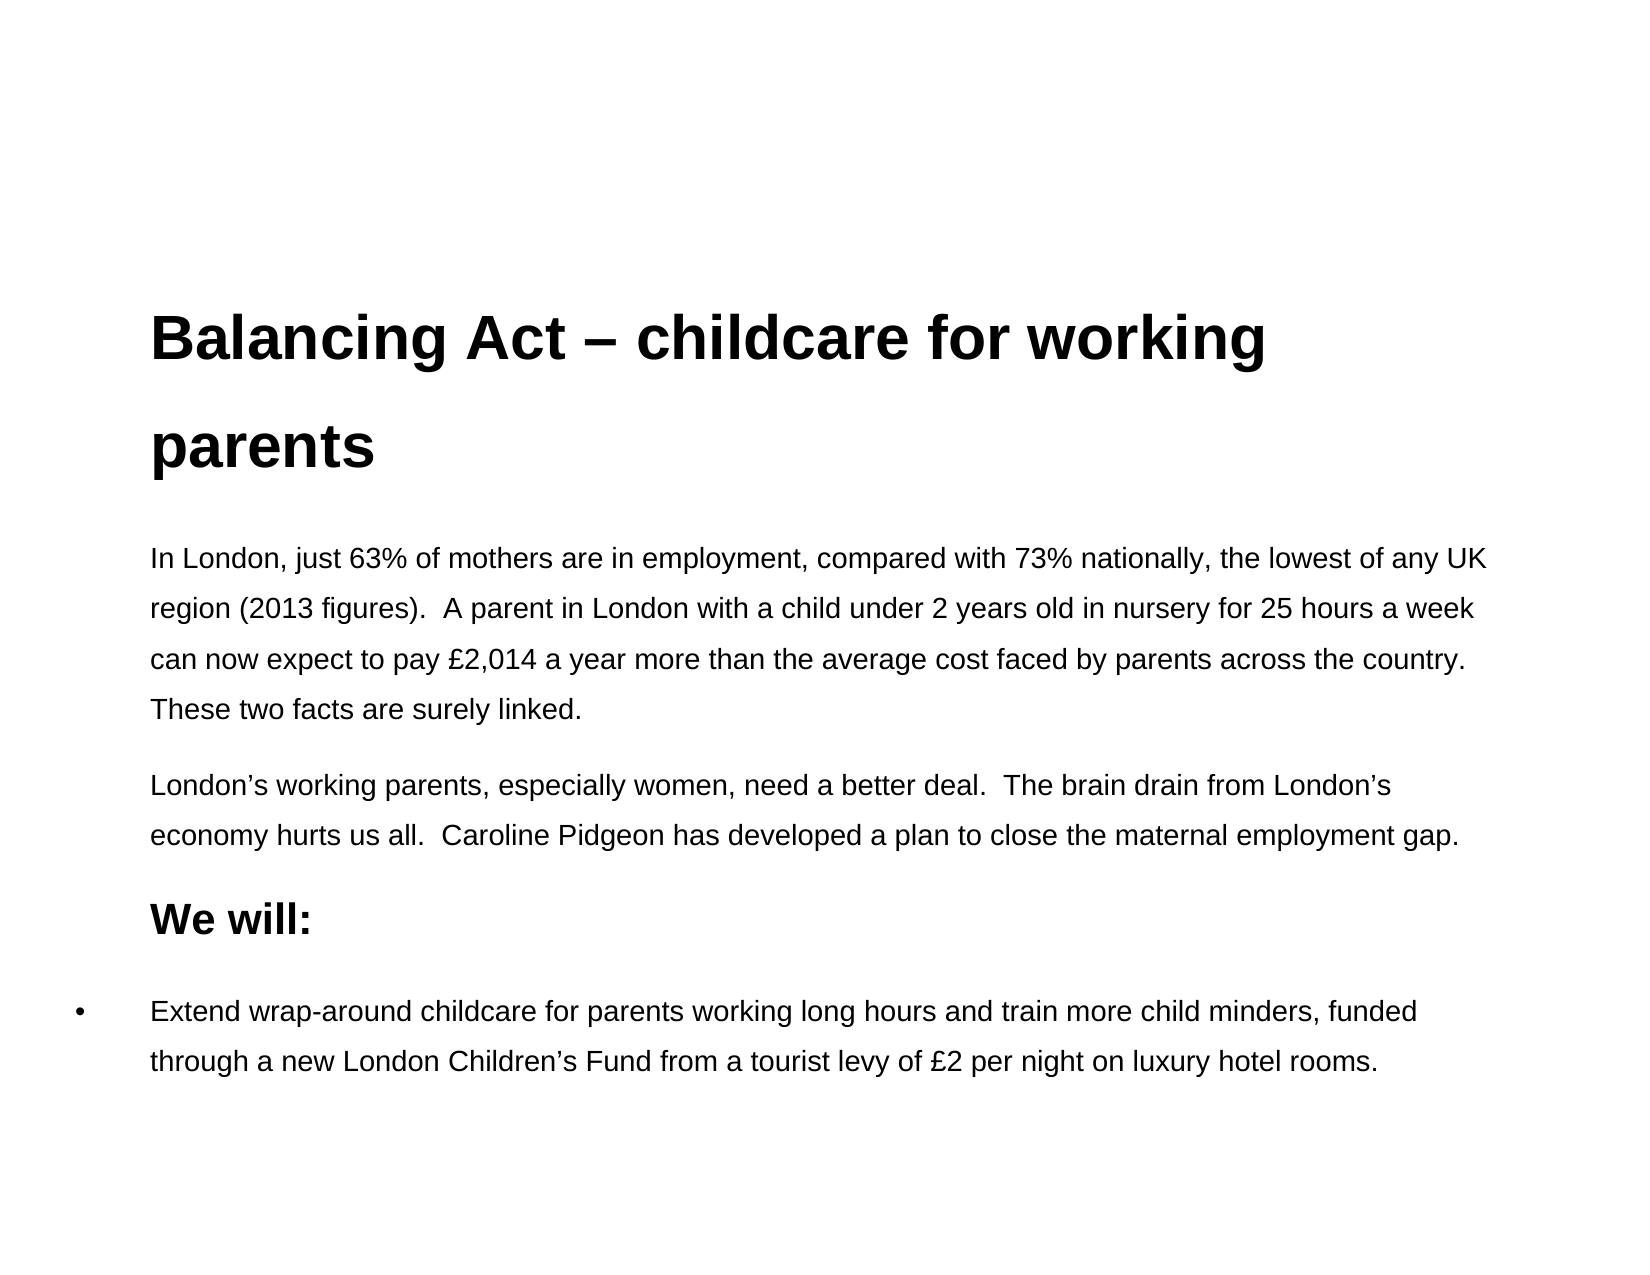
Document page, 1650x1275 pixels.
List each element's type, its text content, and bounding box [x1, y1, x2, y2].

text We will: [150, 893, 1500, 943]
text London’s working parents, especially women, need a better deal. The brain drain from London’s economy hurts us all. Caroline Pidgeon has developed a plan to close the maternal employment gap. [150, 767, 1500, 851]
text Balancing Act – childcare for working parents [150, 301, 1500, 480]
text In London, just 63% of mothers are in employment, compared with 73% nationally, the lowest of any UK region (2013 figures). A parent in London with a child under 2 years old in nursery for 25 hours a week can now expect to pay £2,014 a year more than the average cost faced by parents across the country. These two facts are surely linked. [150, 541, 1500, 726]
list Extend wrap-around childcare for parents working long hours and train more child minders, funded through a new London Children’s Fund from a tourist levy of £2 per night on luxury hotel rooms. [75, 993, 1500, 1077]
